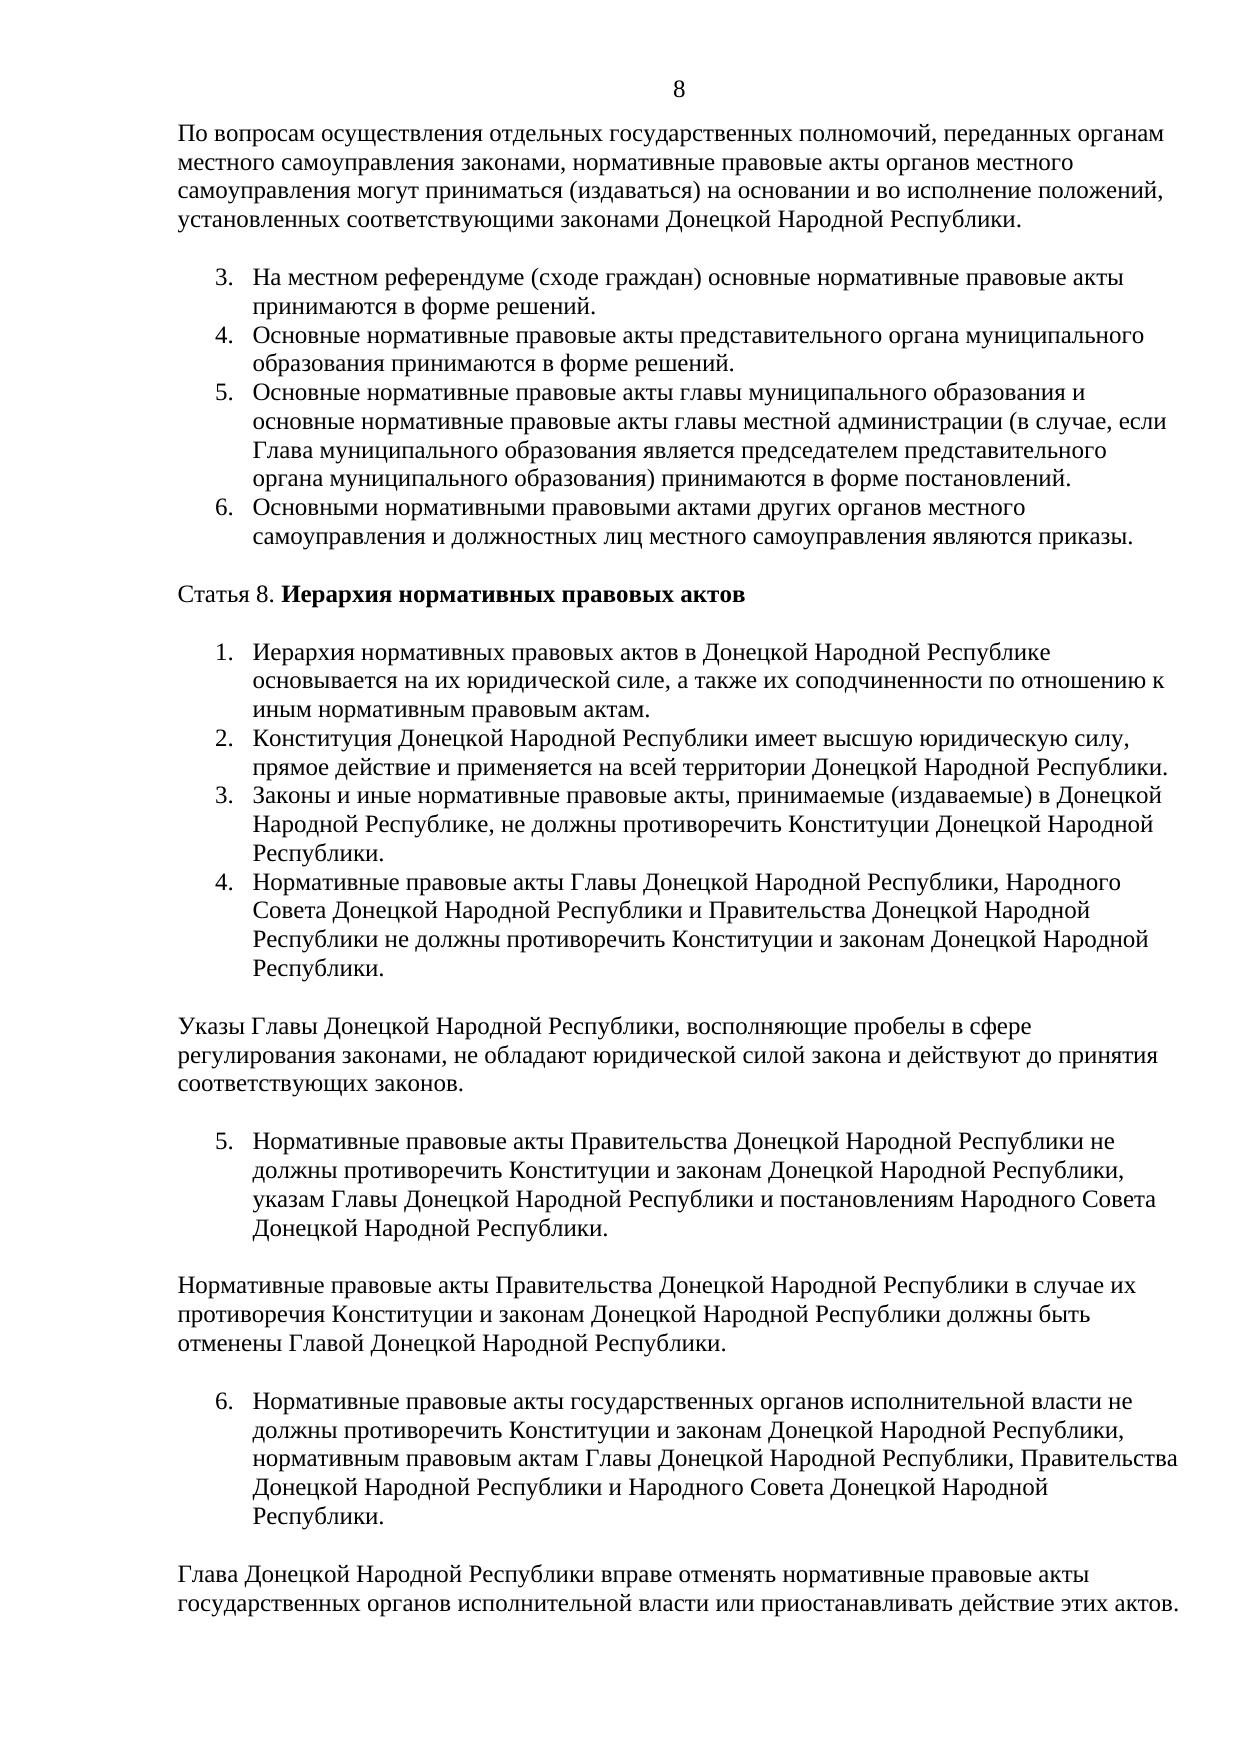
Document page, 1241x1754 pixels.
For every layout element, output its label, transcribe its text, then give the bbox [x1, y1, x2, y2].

list Иерархия нормативных правовых актов в Донецкой Народной Республике основывается на их юридической силе, а также их соподчиненности по отношению к иным нормативным правовым актам. [215, 637, 1181, 723]
list Конституция Донецкой Народной Республики имеет высшую юридическую силу, прямое действие и применяется на всей территории Донецкой Народной Республики. [215, 723, 1181, 781]
list Законы и иные нормативные правовые акты, принимаемые (издаваемые) в Донецкой Народной Республике, не должны противоречить Конституции Донецкой Народной Республики. [215, 781, 1181, 867]
text Указы Главы Донецкой Народной Республики, восполняющие пробелы в сфере регулирования законами, не обладают юридической силой закона и действуют до принятия соответствующих законов. [177, 1011, 1181, 1097]
text Нормативные правовые акты Правительства Донецкой Народной Республики в случае их противоречия Конституции и законам Донецкой Народной Республики должны быть отменены Главой Донецкой Народной Республики. [177, 1271, 1181, 1357]
list Основные нормативные правовые акты главы муниципального образования и основные нормативные правовые акты главы местной администрации (в случае, если Глава муниципального образования является председателем представительного органа муниципального образования) принимаются в форме постановлений. [215, 377, 1181, 492]
list Нормативные правовые акты государственных органов исполнительной власти не должны противоречить Конституции и законам Донецкой Народной Республики, нормативным правовым актам Главы Донецкой Народной Республики, Правительства Донецкой Народной Республики и Народного Совета Донецкой Народной Республики. [215, 1386, 1181, 1530]
text По вопросам осуществления отдельных государственных полномочий, переданных органам местного самоуправления законами, нормативные правовые акты органов местного самоуправления могут приниматься (издаваться) на основании и во исполнение положений, установленных соответствующими законами Донецкой Народной Республики. [177, 118, 1181, 233]
list Основные нормативные правовые акты представительного органа муниципального образования принимаются в форме решений. [215, 320, 1181, 377]
text Статья 8. Иерархия нормативных правовых актов [177, 579, 1181, 608]
text Глава Донецкой Народной Республики вправе отменять нормативные правовые акты государственных органов исполнительной власти или приостанавливать действие этих актов. [177, 1559, 1181, 1616]
list Нормативные правовые акты Главы Донецкой Народной Республики, Народного Совета Донецкой Народной Республики и Правительства Донецкой Народной Республики не должны противоречить Конституции и законам Донецкой Народной Республики. [215, 867, 1181, 982]
list Нормативные правовые акты Правительства Донецкой Народной Республики не должны противоречить Конституции и законам Донецкой Народной Республики, указам Главы Донецкой Народной Республики и постановлениям Народного Совета Донецкой Народной Республики. [215, 1126, 1181, 1241]
list Основными нормативными правовыми актами других органов местного самоуправления и должностных лиц местного самоуправления являются приказы. [215, 492, 1181, 550]
list На местном референдуме (сходе граждан) основные нормативные правовые акты принимаются в форме решений. [215, 262, 1181, 320]
